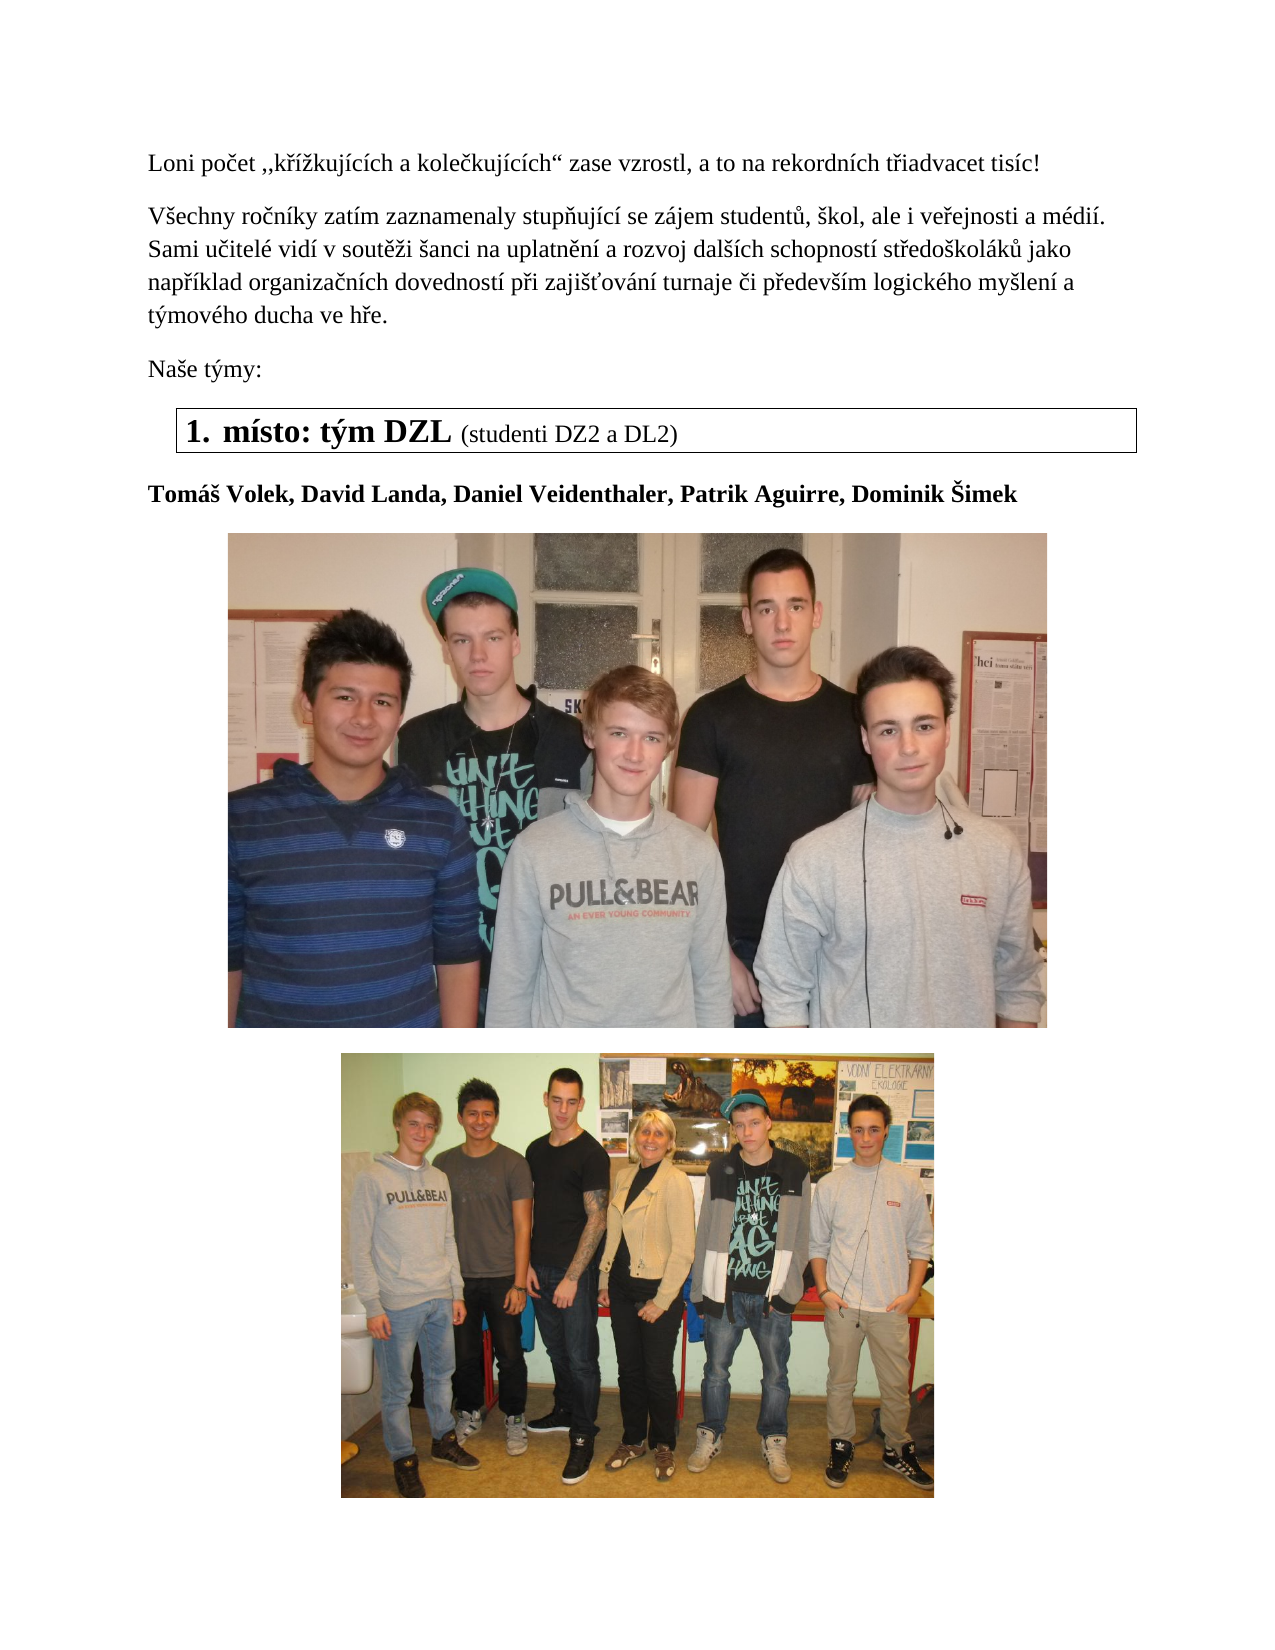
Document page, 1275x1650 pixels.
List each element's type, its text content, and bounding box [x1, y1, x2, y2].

picture [227, 533, 1048, 1028]
text Tomáš Volek, David Landa, Daniel Veidenthaler, Patrik Aguirre, Dominik Šimek [148, 479, 1127, 508]
text Loni počet ,,křížkujících a kolečkujících“ zase vzrostl, a to na rekordních třiadvacet tisíc! [148, 148, 1127, 176]
text Naše týmy: [148, 354, 1127, 383]
picture [341, 1053, 935, 1498]
list místo: tým DZL (studenti DZ2 a DL2) [177, 409, 1136, 452]
text Všechny ročníky zatím zaznamenaly stupňující se zájem studentů, škol, ale i veřejnosti a médií. Sami učitelé vidí v soutěži šanci na uplatnění a rozvoj dalších schopností středoškoláků jako například organizačních dovedností při zajišťování turnaje či především logického myšlení a týmového ducha ve hře. [148, 201, 1127, 329]
